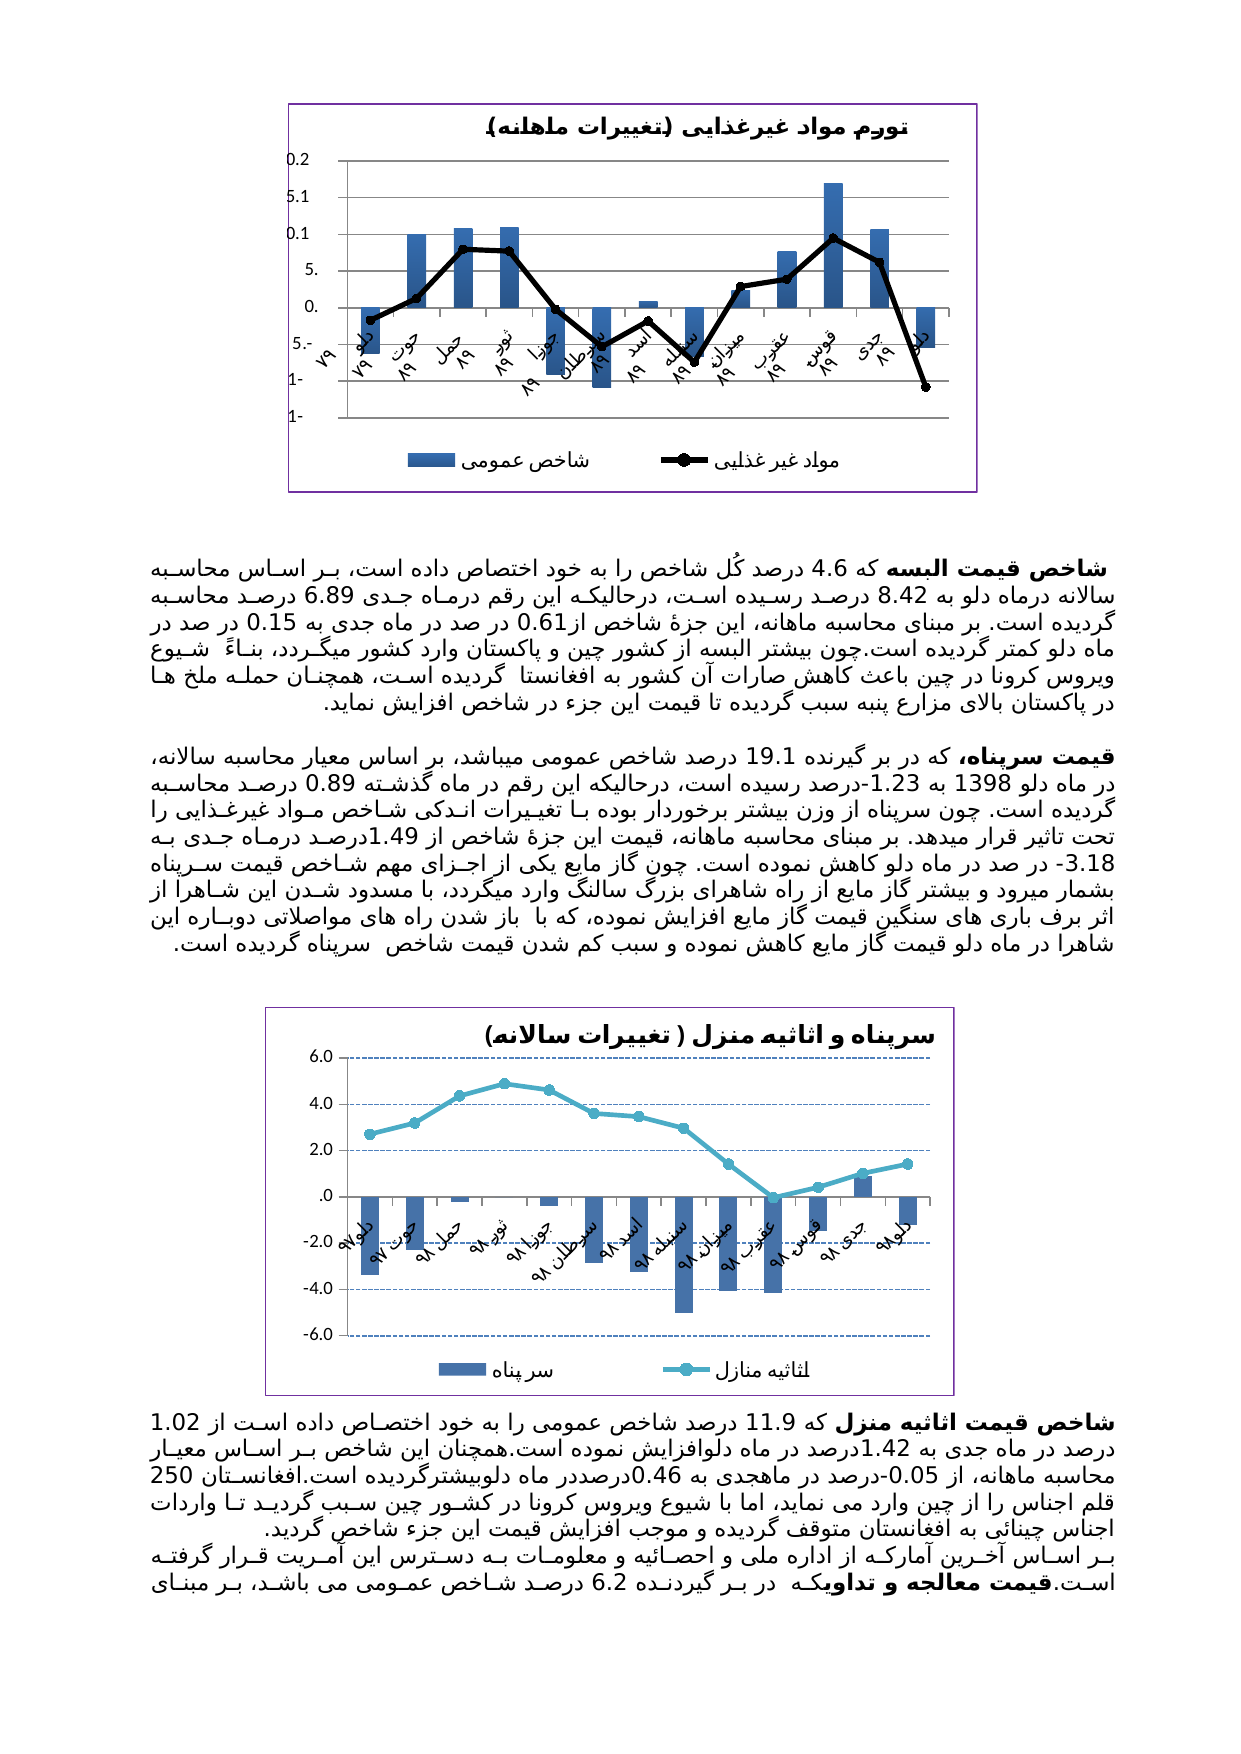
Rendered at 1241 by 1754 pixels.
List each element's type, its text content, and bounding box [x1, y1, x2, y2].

text شاخص قیمت البسه که 4.6 درصد کُل شاخص را به خود اختصاص داده است، بر اساس محاسبه سالانه درماه دلو به 8.42 درصد رسیده است، درحالیکه این رقم درماه جدی 6.89 درصد محاسبه گردیده است. بر مبنای محاسبه ماهانه، این جزۀ شاخص از0.61 در صد در ماه جدی به 0.15 در صد در ماه دلو کمتر گردیده است.چون بیشتر البسه از کشور چین و پاکستان وارد کشور میگردد، بناءً شیوع ویروس کرونا در چین باعث کاهش صارات آن کشور به افغانستا گردیده است، همچنان حمله ملخ ها در پاکستان بالای مزارع پنبه سبب گردیده تا قیمت این جزء در شاخص افزایش نماید. [150, 555, 1116, 715]
text شاخص قیمت اثاثیه منزل که 11.9 درصد شاخص عمومی را به خود اختصاص داده است از 1.02 درصد در ماه جدی به 1.42درصد در ماه دلوافزایش نموده است.همچنان این شاخص بر اساس معیار محاسبه ماهانه، از 0.05-درصد در ماهجدی به 0.46درصددر ماه دلوبیشترگردیده است.افغانستان 250 قلم اجناس را از چین وارد می نماید، اما با شیوع ویروس کرونا در کشور چین سبب گردید تا واردات اجناس چینائی به افغانستان متوقف گردیده و موجب افزایش قیمت این جزء شاخص گردید. [150, 1409, 1116, 1542]
text قیمت سرپناه، که در بر گیرنده 19.1 درصد شاخص عمومی میباشد، بر اساس معیار محاسبه سالانه، در ماه دلو 1398 به 1.23-درصد رسیده است، درحالیکه این رقم در ماه گذشته 0.89 درصد محاسبه گردیده است. چون سرپناه از وزن بیشتر برخوردار بوده با تغییرات اندکی شاخص مواد غیرغذایی را تحت تاثیر قرار میدهد. بر مبنای محاسبه ماهانه، قیمت این جزۀ شاخص از 1.49درصد درماه جدی به 3.18- در صد در ماه دلو کاهش نموده است. چون گاز مایع یکی از اجزای مهم شاخص قیمت سرپناه بشمار میرود و بیشتر گاز مایع از راه شاهرای بزرگ سالنگ وارد میگردد، با مسدود شدن این شاهرا از اثر برف باری های سنگین قیمت گاز مایع افزایش نموده، که با باز شدن راه های مواصلاتی دوباره این شاهرا در ماه دلو قیمت گاز مایع کاهش نموده و سبب کم شدن قیمت شاخص سرپناه گردیده است. [150, 743, 1116, 957]
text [150, 1542, 1116, 1595]
